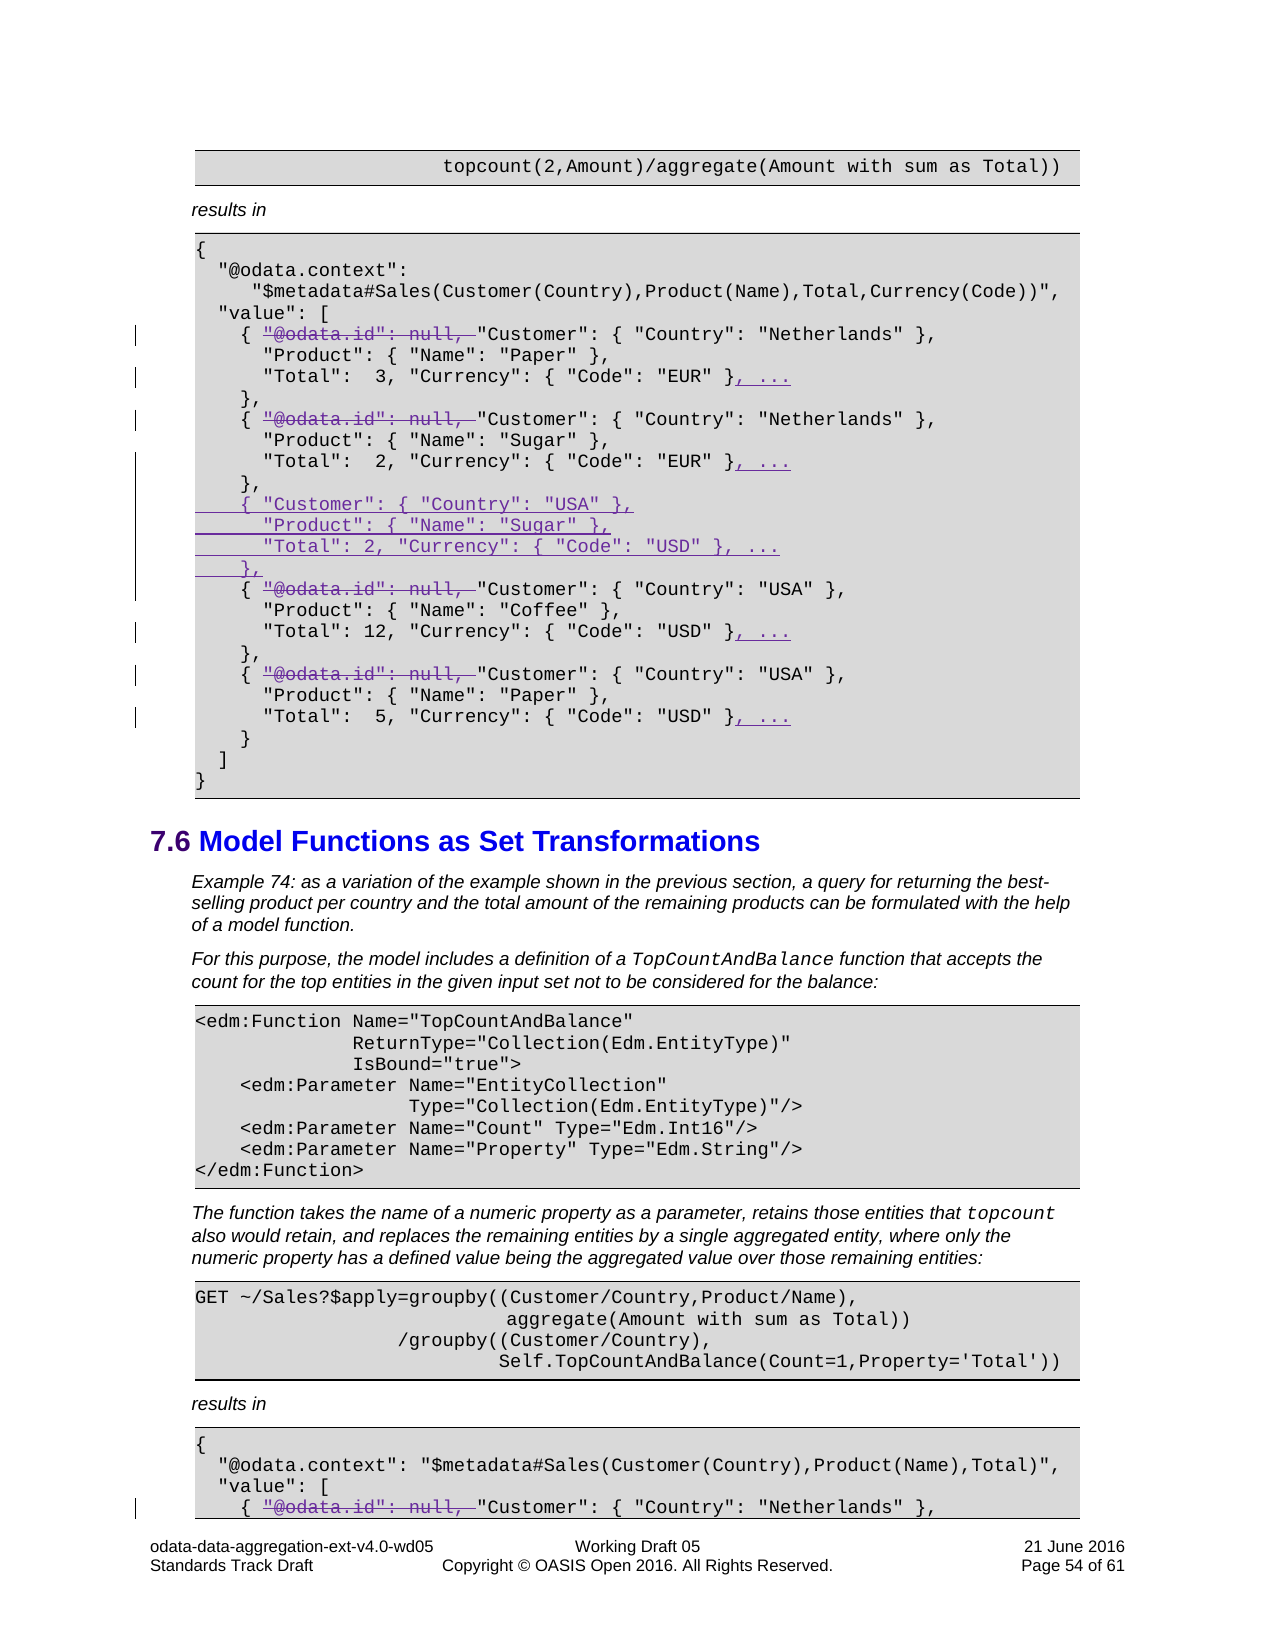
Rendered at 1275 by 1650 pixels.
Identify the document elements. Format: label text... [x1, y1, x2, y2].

text }, { "Customer": { "Country": "Netherlands" }, [195, 381, 1080, 424]
text "@odata.context": "$metadata#Sales(Customer(Country),Product(Name),Total,Currency(Code))", [195, 254, 1080, 296]
text Type="Collection(Edm.EntityType)"/> [195, 1090, 1080, 1111]
text { [195, 234, 1080, 254]
text aggregate(Amount with sum as Total)) [195, 1302, 1080, 1323]
text topcount(2,Amount)/aggregate(Amount with sum as Total)) [195, 151, 1080, 185]
text <edm:Parameter Name="Property" Type="Edm.String"/> [195, 1132, 1080, 1154]
text { "Customer": { "Country": "USA" }, [195, 551, 1080, 594]
text The function takes the name of a numeric property as a parameter, retains those entities that topcount also would retain, and replaces the remaining entities by a single aggregated entity, where only the numeric property has a defined value being the aggregated value over those remaining entities: [191, 1202, 1084, 1268]
text /groupby((Customer/Country), [195, 1323, 1080, 1345]
text { [195, 1428, 1080, 1448]
text "Product": { "Name": "Paper" }, [195, 679, 1080, 700]
text "Total": 5, "Currency": { "Code": "USD" } [195, 700, 1080, 721]
text "value": [ { "Customer": { "Country": "Netherlands" }, [195, 1469, 1080, 1518]
text <edm:Parameter Name="Count" Type="Edm.Int16"/> [195, 1111, 1080, 1132]
text "Total": 12, "Currency": { "Code": "USD" } [195, 615, 1080, 636]
text For this purpose, the model includes a definition of a TopCountAndBalance function that accepts the count for the top entities in the given input set not to be considered for the balance: [191, 948, 1084, 992]
text }, { "Customer": { "Country": "USA" }, [195, 636, 1080, 679]
text ReturnType="Collection(Edm.EntityType)" [195, 1026, 1080, 1047]
text GET ~/Sales?$apply=groupby((Customer/Country,Product/Name), [195, 1282, 1080, 1302]
text "Product": { "Name": "Coffee" }, [195, 594, 1080, 615]
text "@odata.context": "$metadata#Sales(Customer(Country),Product(Name),Total)", [195, 1448, 1080, 1469]
subtitle Model Functions as Set Transformations [150, 824, 1125, 858]
text <edm:Parameter Name="EntityCollection" [195, 1069, 1080, 1090]
text IsBound="true"> [195, 1047, 1080, 1069]
text "value": [ { "Customer": { "Country": "Netherlands" }, [195, 296, 1080, 339]
text "Product": { "Name": "Sugar" }, [195, 424, 1080, 445]
text } [195, 764, 1080, 798]
text Example : as a variation of the example shown in the previous section, a query for returning the best-selling product per country and the total amount of the remaining products can be formulated with the help of a model function. [191, 871, 1084, 935]
text }, [195, 466, 1080, 509]
text "Product": { "Name": "Paper" }, [195, 339, 1080, 360]
text "Total": 3, "Currency": { "Code": "EUR" } [195, 360, 1080, 381]
text results in [191, 198, 1084, 220]
text </edm:Function> [195, 1154, 1080, 1188]
text } ] [195, 721, 1080, 764]
text <edm:Function Name="TopCountAndBalance" [195, 1006, 1080, 1026]
text "Total": 2, "Currency": { "Code": "EUR" } [195, 445, 1080, 466]
text results in [191, 1393, 1084, 1414]
text Self.TopCountAndBalance(Count=1,Property='Total')) [195, 1345, 1080, 1379]
